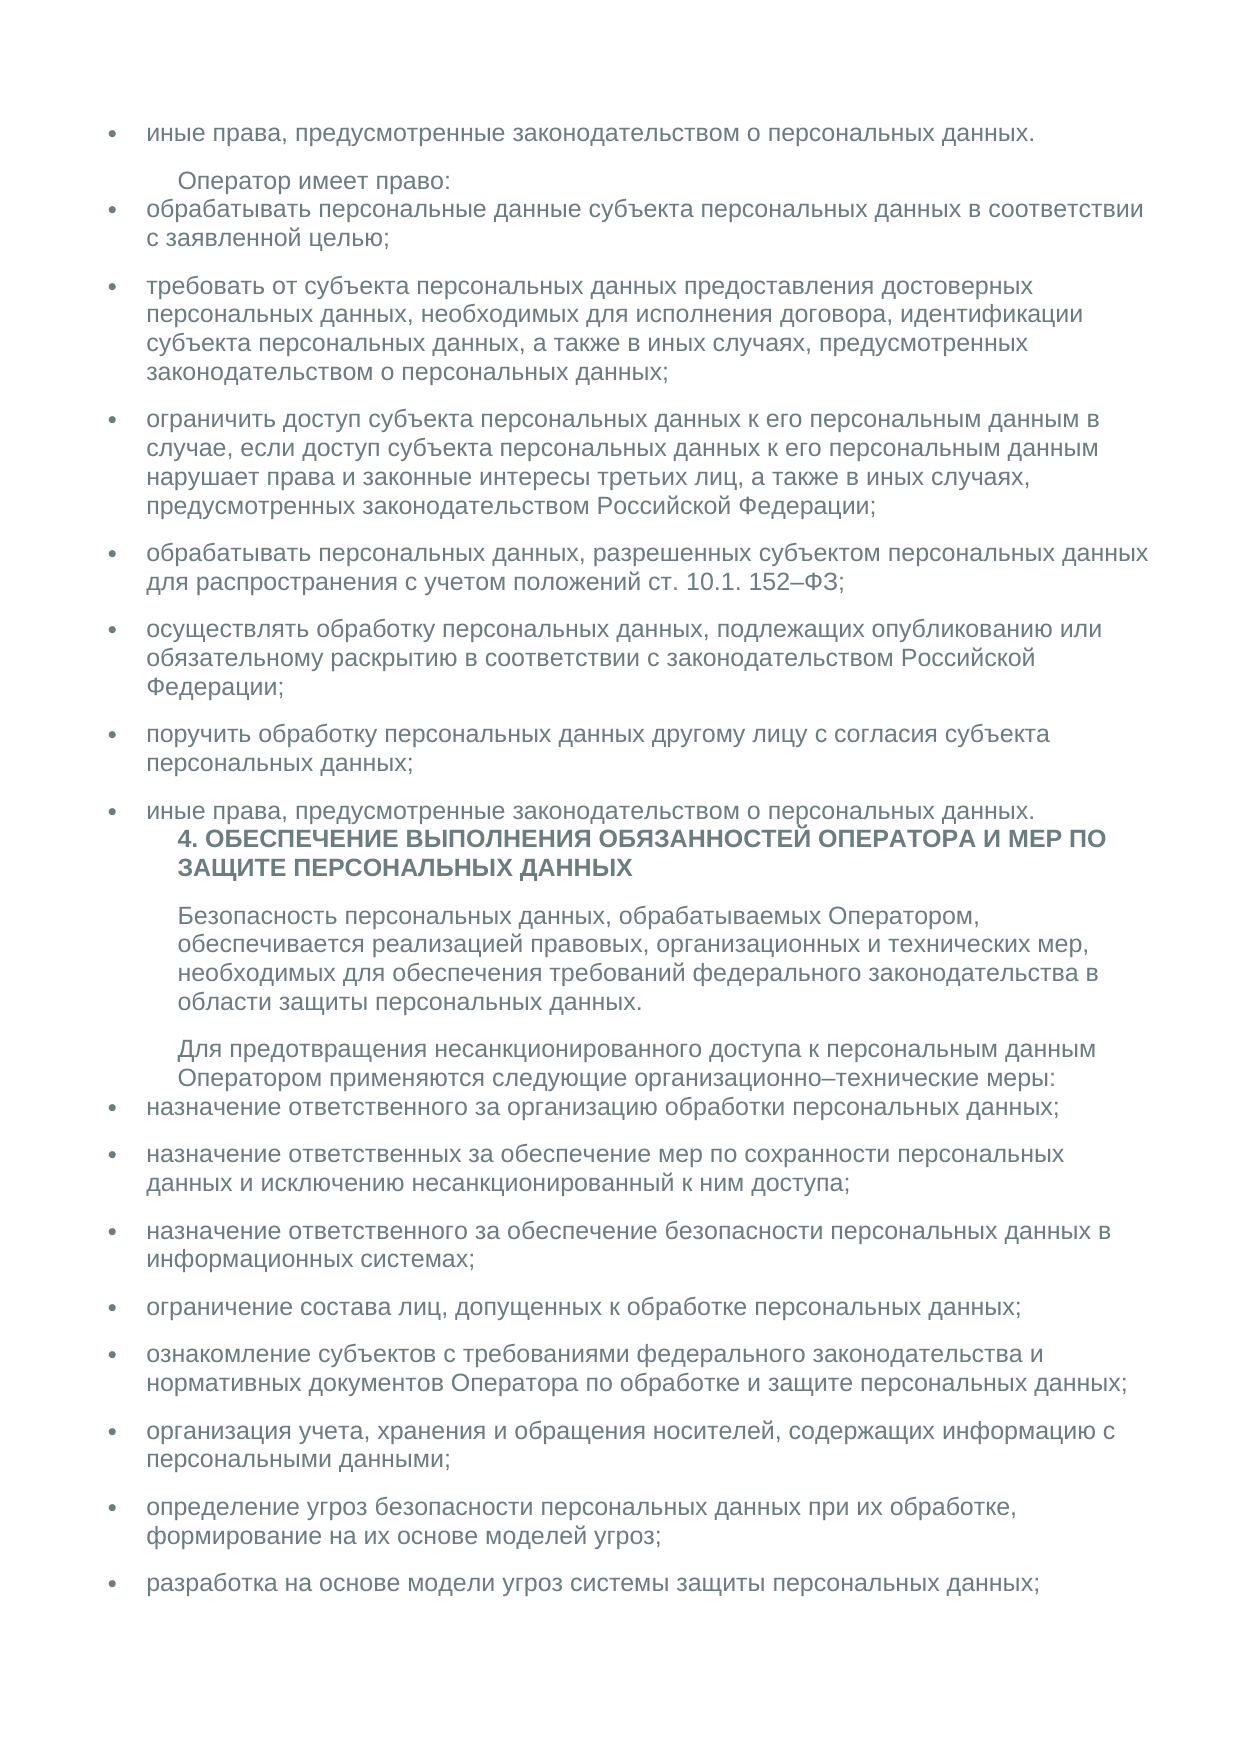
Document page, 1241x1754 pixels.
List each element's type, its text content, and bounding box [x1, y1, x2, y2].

list обрабатывать персональных данных, разрешенных субъектом персональных данных для распространения с учетом положений ст. 10.1. 152–ФЗ; [108, 538, 1152, 596]
list назначение ответственного за обеспечение безопасности персональных данных в информационных системах; [108, 1216, 1152, 1273]
list назначение ответственного за организацию обработки персональных данных; [108, 1092, 1152, 1121]
list иные права, предусмотренные законодательством о персональных данных. [108, 796, 1152, 824]
text 4. ОБЕСПЕЧЕНИЕ ВЫПОЛНЕНИЯ ОБЯЗАННОСТЕЙ ОПЕРАТОРА И МЕР ПО ЗАЩИТЕ ПЕРСОНАЛЬНЫХ ДАННЫХ [177, 824, 1152, 882]
text Оператор имеет право: [177, 166, 1152, 194]
list поручить обработку персональных данных другому лицу с согласия субъекта персональных данных; [108, 719, 1152, 777]
list иные права, предусмотренные законодательством о персональных данных. [108, 118, 1152, 147]
list осуществлять обработку персональных данных, подлежащих опубликованию или обязательному раскрытию в соответствии с законодательством Российской Федерации; [108, 614, 1152, 701]
list определение угроз безопасности персональных данных при их обработке, формирование на их основе моделей угроз; [108, 1492, 1152, 1549]
list обрабатывать персональные данные субъекта персональных данных в соответствии с заявленной целью; [108, 194, 1152, 252]
text Безопасность персональных данных, обрабатываемых Оператором, обеспечивается реализацией правовых, организационных и технических мер, необходимых для обеспечения требований федерального законодательства в области защиты персональных данных. [177, 901, 1152, 1016]
list ознакомление субъектов с требованиями федерального законодательства и нормативных документов Оператора по обработке и защите персональных данных; [108, 1339, 1152, 1397]
list организация учета, хранения и обращения носителей, содержащих информацию с персональными данными; [108, 1416, 1152, 1473]
list назначение ответственных за обеспечение мер по сохранности персональных данных и исключению несанкционированный к ним доступа; [108, 1139, 1152, 1197]
list требовать от субъекта персональных данных предоставления достоверных персональных данных, необходимых для исполнения договора, идентификации субъекта персональных данных, а также в иных случаях, предусмотренных законодательством о персональных данных; [108, 271, 1152, 386]
text Для предотвращения несанкционированного доступа к персональным данным Оператором применяются следующие организационно–технические меры: [177, 1034, 1152, 1092]
list разработка на основе модели угроз системы защиты персональных данных; [108, 1568, 1152, 1597]
list ограничить доступ субъекта персональных данных к его персональным данным в случае, если доступ субъекта персональных данных к его персональным данным нарушает права и законные интересы третьих лиц, а также в иных случаях, предусмотренных законодательством Российской Федерации; [108, 404, 1152, 519]
list ограничение состава лиц, допущенных к обработке персональных данных; [108, 1292, 1152, 1321]
